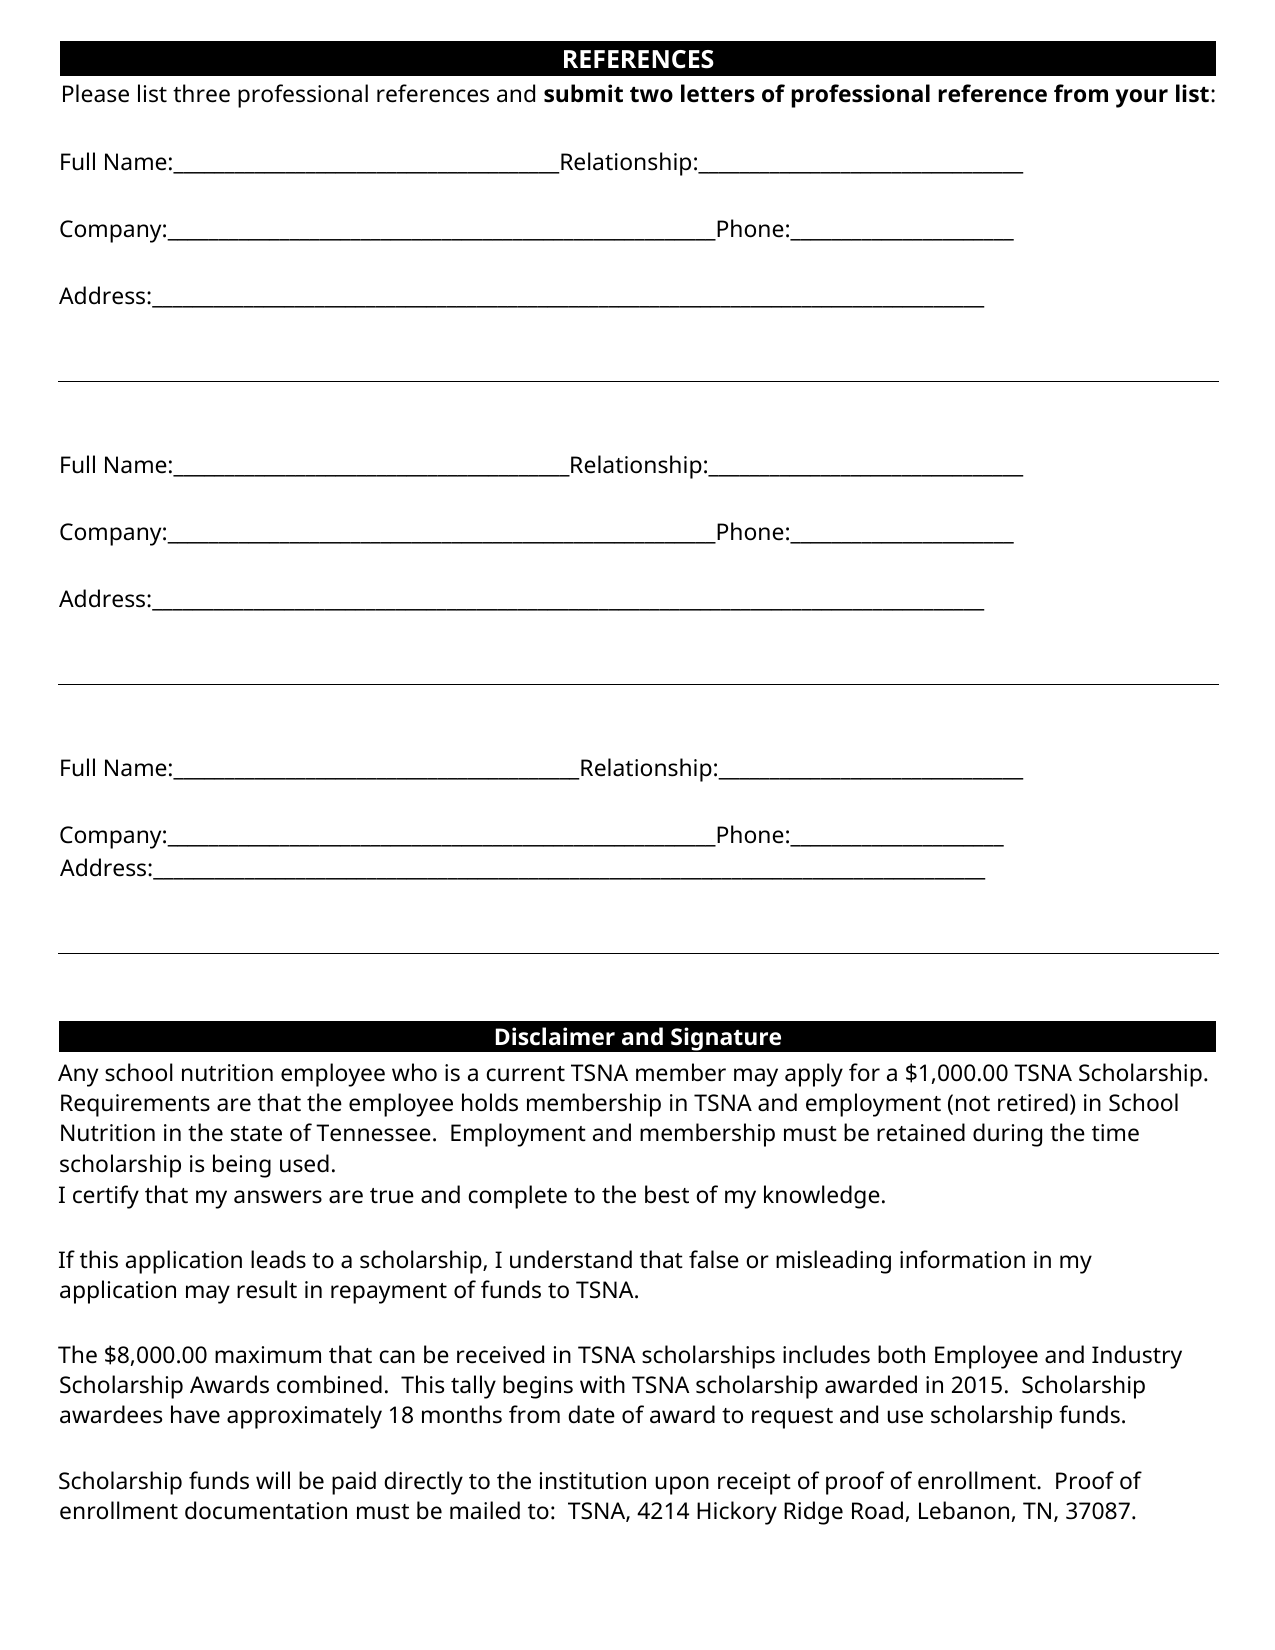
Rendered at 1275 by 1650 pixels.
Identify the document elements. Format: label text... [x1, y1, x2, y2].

text Address:__________________________________________________________________________________ [59, 583, 1216, 614]
text Company:______________________________________________________Phone:______________________ [59, 213, 1216, 244]
text The $8,000.00 maximum that can be received in TSNA scholarships includes both Employee and Industry Scholarship Awards combined. This tally begins with TSNA scholarship awarded in 2015. Scholarship awardees have approximately 18 months from date of award to request and use scholarship funds. [58, 1339, 1216, 1431]
text Company:______________________________________________________Phone:______________________ [59, 516, 1216, 547]
subtitle REFERENCES [60, 41, 1216, 76]
text Company:______________________________________________________Phone:_____________________ Address:__________________________________________________________________________________ [59, 819, 1216, 883]
text If this application leads to a scholarship, I understand that false or misleading information in my application may result in repayment of funds to TSNA. [58, 1244, 1216, 1305]
text Scholarship funds will be paid directly to the institution upon receipt of proof of enrollment. Proof of enrollment documentation must be mailed to: TSNA, 4214 Hickory Ridge Road, Lebanon, TN, 37087. [58, 1464, 1216, 1526]
text I certify that my answers are true and complete to the best of my knowledge. [58, 1179, 1216, 1210]
text Address:__________________________________________________________________________________ [59, 280, 1216, 311]
text Please list three professional references and submit two letters of professional reference from your list: [61, 78, 1216, 109]
text Full Name:_______________________________________Relationship:_______________________________ [59, 449, 1216, 480]
text Full Name:______________________________________Relationship:________________________________ [59, 146, 1216, 177]
text Any school nutrition employee who is a current TSNA member may apply for a $1,000.00 TSNA Scholarship. Requirements are that the employee holds membership in TSNA and employment (not retired) in School Nutrition in the state of Tennessee. Employment and membership must be retained during the time scholarship is being used. [58, 1057, 1216, 1179]
text Full Name:________________________________________Relationship:______________________________ [59, 752, 1216, 783]
subtitle Disclaimer and Signature [59, 1021, 1216, 1052]
